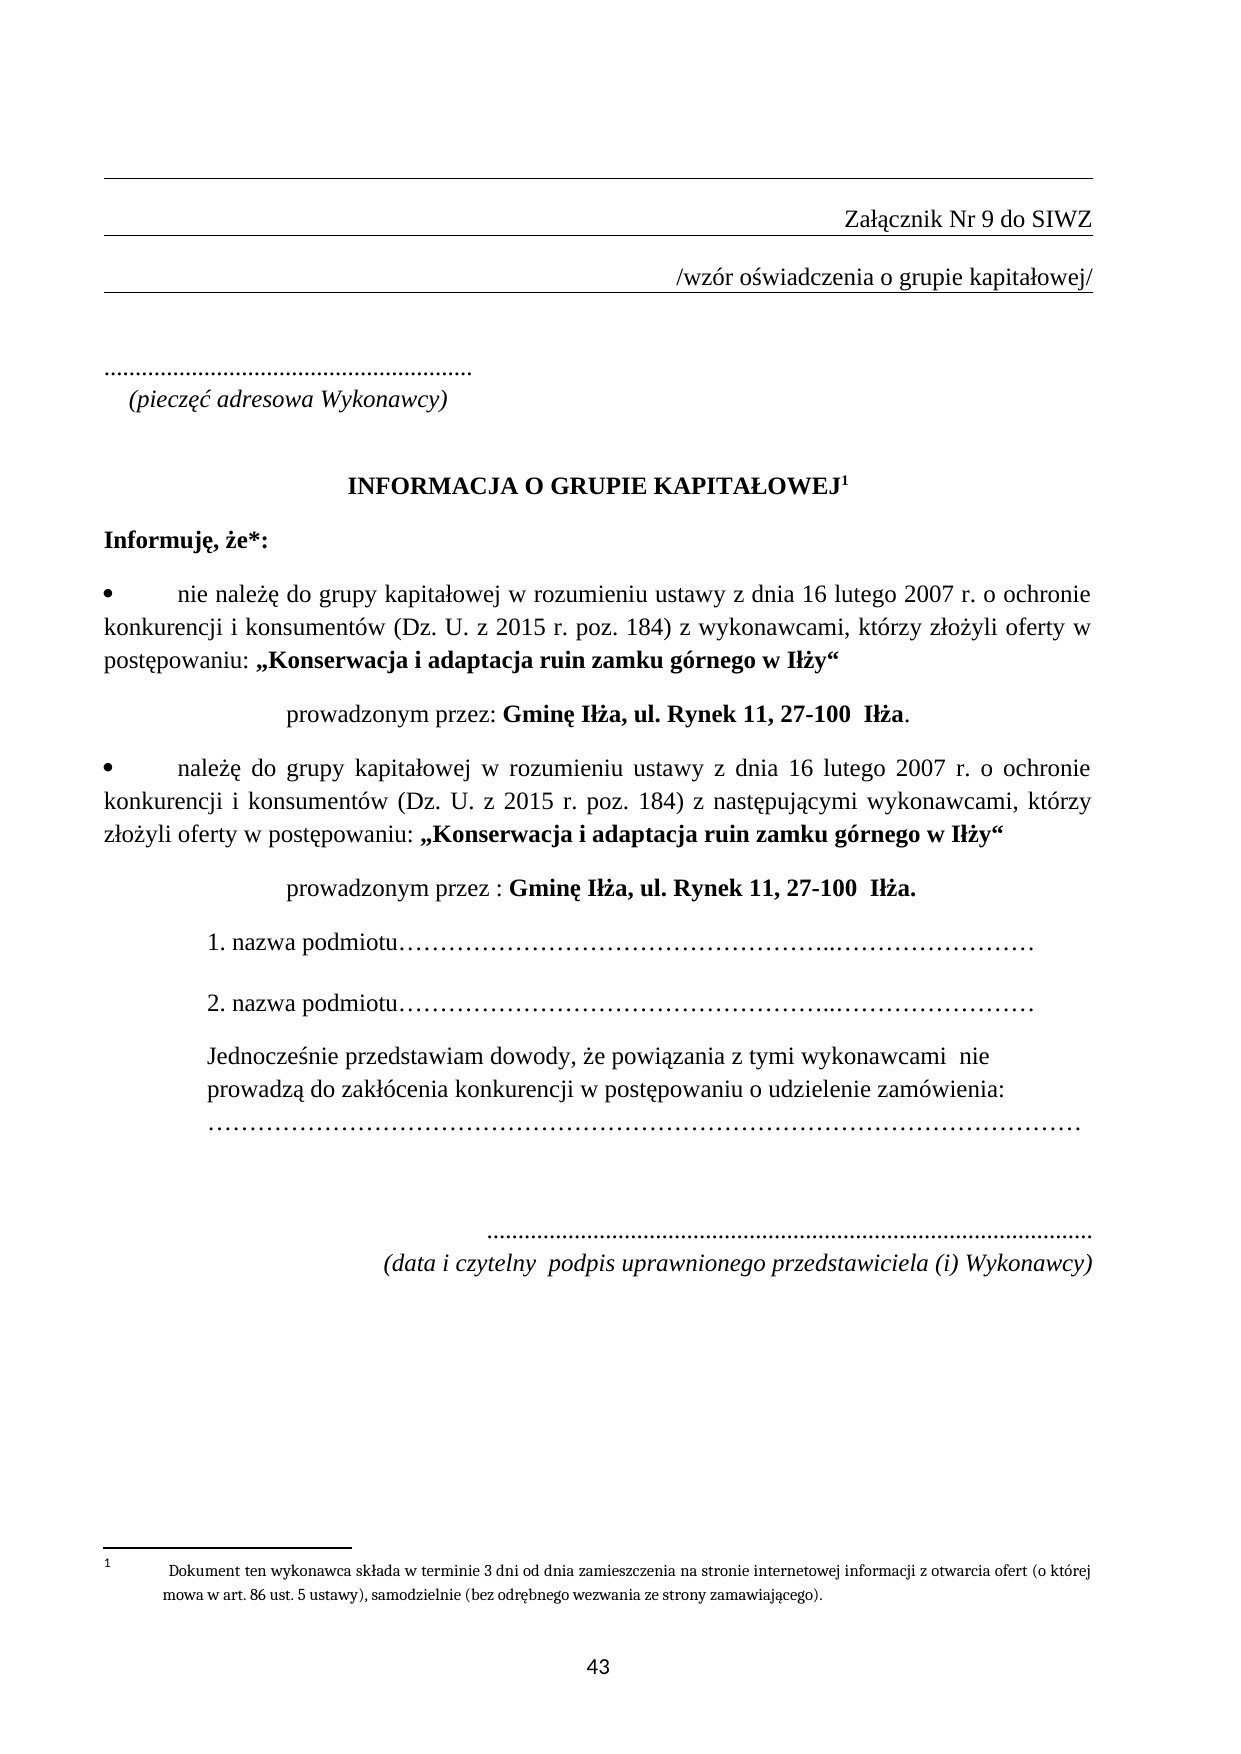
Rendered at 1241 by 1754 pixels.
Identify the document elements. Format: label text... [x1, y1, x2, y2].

text (pieczęć adresowa Wykonawcy) [103, 384, 1093, 413]
text Załącznik Nr 9 do SIWZ [103, 204, 1093, 236]
text (data i czytelny podpis uprawnionego przedstawiciela (i) Wykonawcy) [103, 1248, 1093, 1277]
text /wzór oświadczenia o grupie kapitałowej/ [103, 262, 1093, 293]
text 1. nazwa podmiotu……………………………………………..…………………… [207, 927, 1093, 955]
text nie należę do grupy kapitałowej w rozumieniu ustawy z dnia 16 lutego 2007 r. o ochronie konkurencji i konsumentów (Dz. U. z 2015 r. poz. 184) z wykonawcami, którzy złożyli oferty w postępowaniu: „Konserwacja i adaptacja ruin zamku górnego w Iłży“ [103, 579, 1093, 674]
text ................................................................................................. [103, 1215, 1093, 1244]
text prowadzonym przez : Gminę Iłża, ul. Rynek 11, 27-100 Iłża. [103, 873, 1093, 902]
text 2. nazwa podmiotu……………………………………………..…………………… [207, 988, 1093, 1016]
text INFORMACJA O GRUPIE KAPITAŁOWEJ [103, 471, 1093, 500]
text ........................................................... [103, 352, 1093, 380]
text prowadzonym przez: Gminę Iłża, ul. Rynek 11, 27-100 Iłża. [103, 699, 1093, 728]
text należę do grupy kapitałowej w rozumieniu ustawy z dnia 16 lutego 2007 r. o ochronie konkurencji i konsumentów (Dz. U. z 2015 r. poz. 184) z następującymi wykonawcami, którzy złożyli oferty w postępowaniu: „Konserwacja i adaptacja ruin zamku górnego w Iłży“ [103, 753, 1093, 848]
text Jednocześnie przedstawiam dowody, że powiązania z tymi wykonawcami nie prowadzą do zakłócenia konkurencji w postępowaniu o udzielenie zamówienia: …………………………………………………………………………………………… [207, 1041, 1093, 1136]
text Informuję, że*: [103, 525, 1093, 554]
